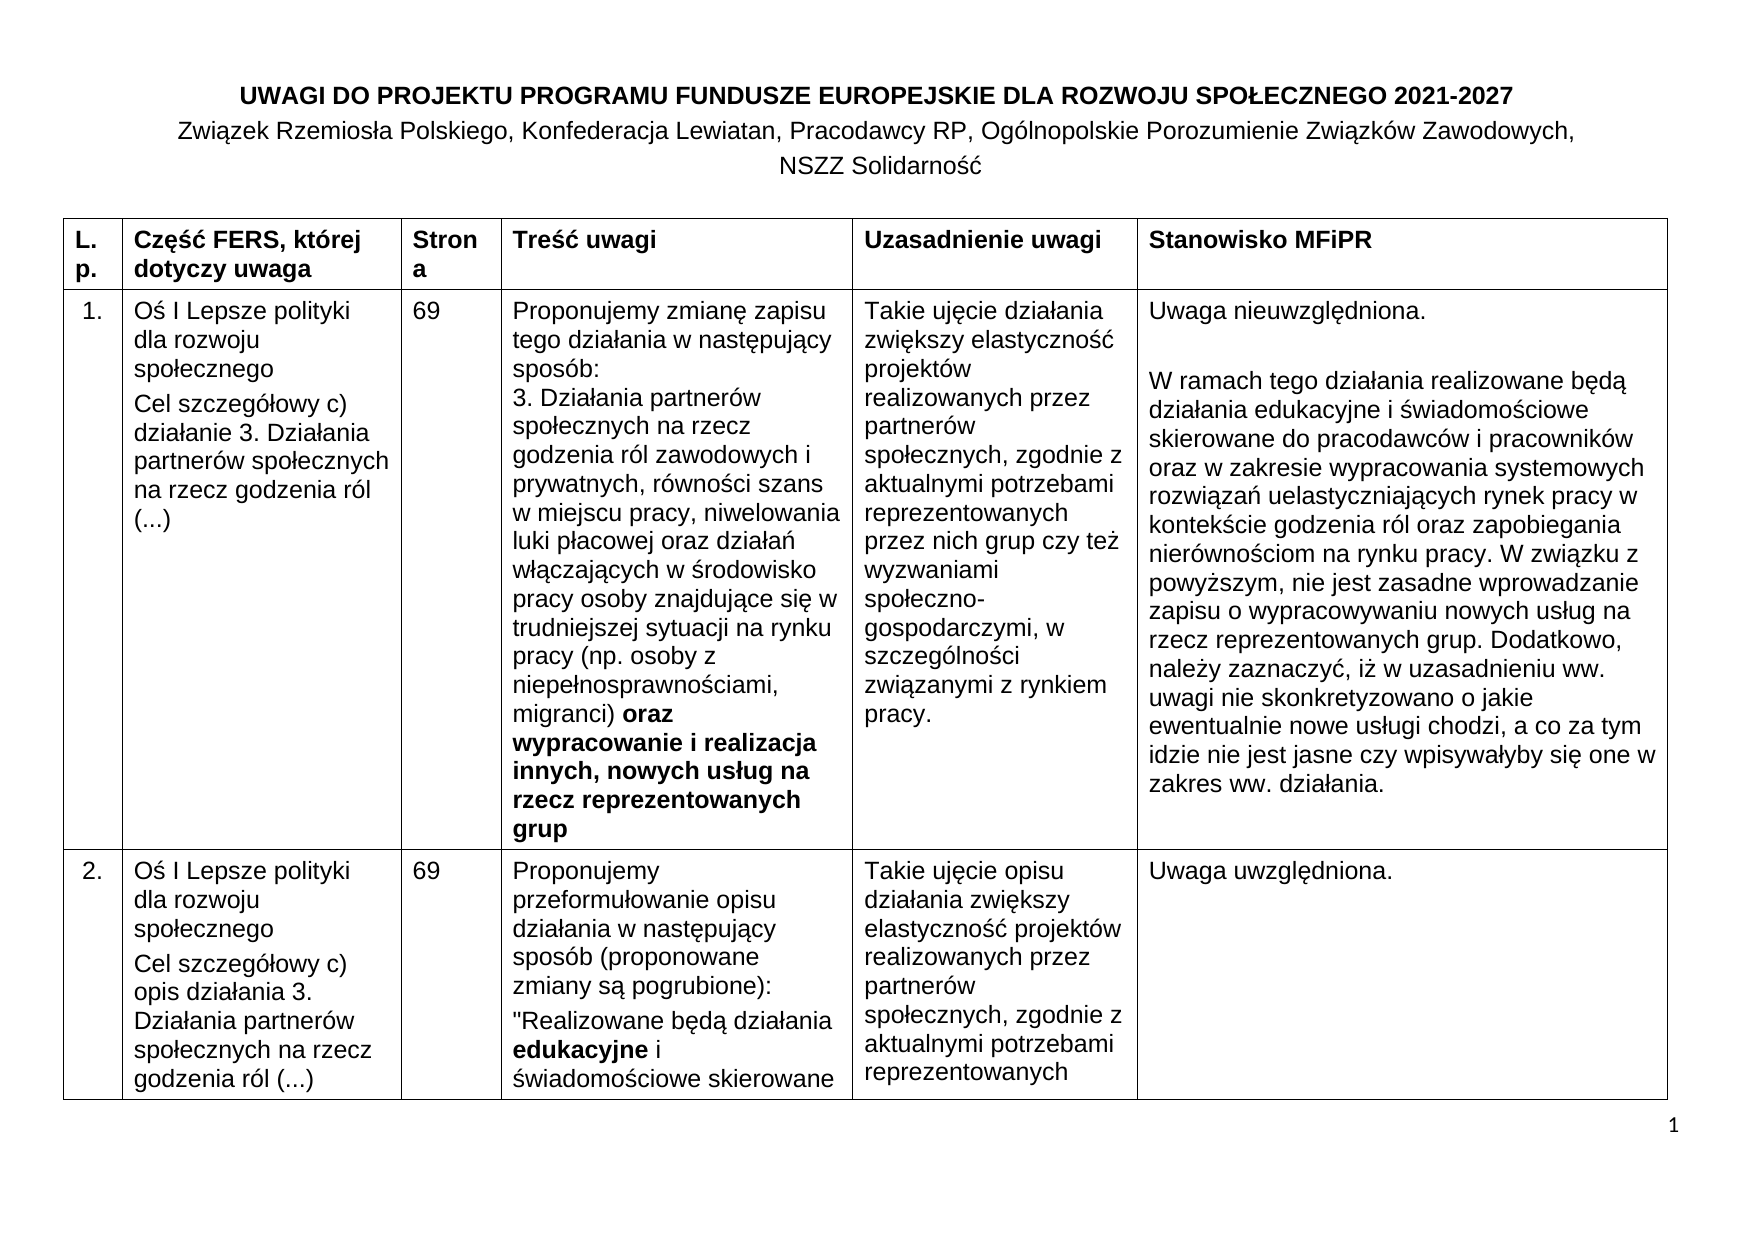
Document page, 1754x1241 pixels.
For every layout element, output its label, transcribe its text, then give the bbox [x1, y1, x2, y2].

table_header Uzasadnienie uwagi [853, 219, 1137, 289]
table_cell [502, 850, 852, 1098]
text Związek Rzemiosła Polskiego, Konfederacja Lewiatan, Pracodawcy RP, Ogólnopolskie Porozumienie Związków Zawodowych, [75, 116, 1679, 145]
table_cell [123, 850, 401, 1098]
table_cell Uwaga nieuwzględniona. W ramach tego działania realizowane będą działania edukacyjne i świadomościowe skierowane do pracodawców i pracowników oraz w zakresie wypracowania systemowych rozwiązań uelastyczniających rynek pracy w kontekście godzenia ról oraz zapobiegania nierównościom na rynku pracy. W związku z powyższym, nie jest zasadne wprowadzanie zapisu o wypracowywaniu nowych usług na rzecz reprezentowanych grup. Dodatkowo, należy zaznaczyć, iż w uzasadnieniu ww. uwagi nie skonkretyzowano o jakie ewentualnie nowe usługi chodzi, a co za tym idzie nie jest jasne czy wpisywałyby się one w zakres ww. działania. [1138, 290, 1667, 849]
table_header Treść uwagi [502, 219, 852, 289]
table_cell 69 [402, 850, 501, 1098]
text NSZZ Solidarność [75, 151, 1679, 180]
table_cell Takie ujęcie działania zwiększy elastyczność projektów realizowanych przez partnerów społecznych, zgodnie z aktualnymi potrzebami reprezentowanych przez nich grup czy też wyzwaniami społeczno-gospodarczymi, w szczególności związanymi z rynkiem pracy. [853, 290, 1137, 849]
table_header Część FERS, której dotyczy uwaga [123, 219, 401, 289]
table_cell 69 [402, 290, 501, 849]
table_cell [64, 850, 122, 1098]
table_header Stanowisko MFiPR [1138, 219, 1667, 289]
table_header L.p. [64, 219, 122, 289]
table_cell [853, 850, 1137, 1098]
table_header Strona [402, 219, 501, 289]
table_cell Uwaga uwzględniona. [1138, 850, 1667, 1098]
table_cell [64, 290, 122, 849]
text UWAGI DO PROJEKTU PROGRAMU FUNDUSZE EUROPEJSKIE DLA ROZWOJU SPOŁECZNEGO 2021-2027 [75, 81, 1679, 110]
table_cell Proponujemy zmianę zapisu tego działania w następujący sposób: 3. Działania partnerów społecznych na rzecz godzenia ról zawodowych i prywatnych, równości szans w miejscu pracy, niwelowania luki płacowej oraz działań włączających w środowisko pracy osoby znajdujące się w trudniejszej sytuacji na rynku pracy (np. osoby z niepełnosprawnościami, migranci) oraz wypracowanie i realizacja innych, nowych usług na rzecz reprezentowanych grup [502, 290, 852, 849]
table_cell Oś I Lepsze polityki dla rozwoju społecznego Cel szczegółowy c) działanie 3. Działania partnerów społecznych na rzecz godzenia ról (...) [123, 290, 401, 849]
